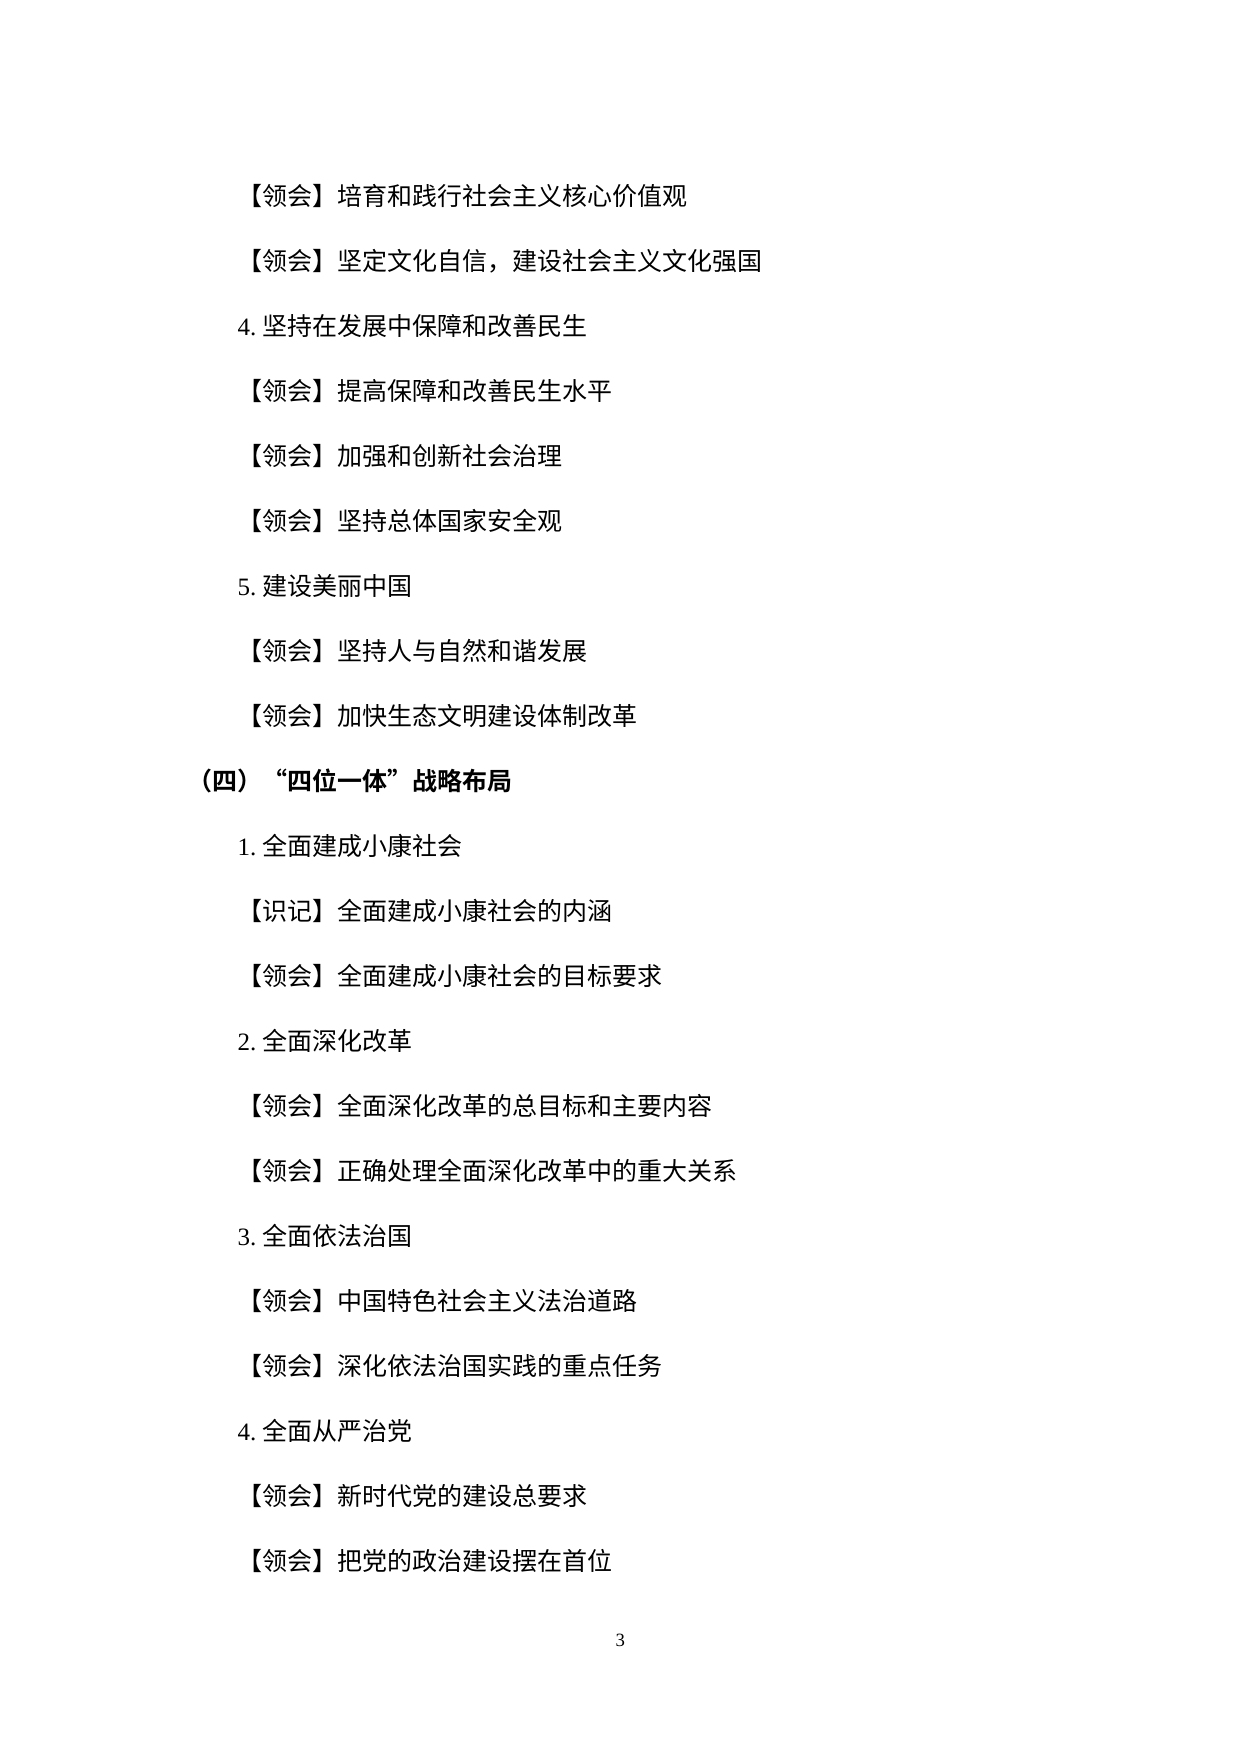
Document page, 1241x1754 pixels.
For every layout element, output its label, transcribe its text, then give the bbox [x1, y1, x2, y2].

text （四）“四位一体”战略布局 [187, 747, 1053, 812]
text 【领会】把党的政治建设摆在首位 [187, 1527, 1053, 1592]
text 3. 全面依法治国 [187, 1202, 1053, 1267]
text 【领会】全面建成小康社会的目标要求 [187, 942, 1053, 1007]
text 【领会】培育和践行社会主义核心价值观 [187, 162, 1053, 227]
text 【领会】正确处理全面深化改革中的重大关系 [187, 1137, 1053, 1202]
text 2. 全面深化改革 [187, 1007, 1053, 1072]
text 5. 建设美丽中国 [187, 552, 1053, 617]
text 【领会】新时代党的建设总要求 [187, 1462, 1053, 1527]
text 4. 坚持在发展中保障和改善民生 [187, 292, 1053, 357]
text 【领会】全面深化改革的总目标和主要内容 [187, 1072, 1053, 1137]
text 【领会】提高保障和改善民生水平 [187, 357, 1053, 422]
text 【识记】全面建成小康社会的内涵 [187, 877, 1053, 942]
text 【领会】坚持人与自然和谐发展 [187, 617, 1053, 682]
text 【领会】加快生态文明建设体制改革 [187, 682, 1053, 747]
text 【领会】中国特色社会主义法治道路 [187, 1267, 1053, 1332]
text 【领会】坚定文化自信，建设社会主义文化强国 [187, 227, 1053, 292]
text 【领会】深化依法治国实践的重点任务 [187, 1332, 1053, 1397]
text 【领会】坚持总体国家安全观 [187, 487, 1053, 552]
text 【领会】加强和创新社会治理 [187, 422, 1053, 487]
text 4. 全面从严治党 [187, 1397, 1053, 1462]
text 1. 全面建成小康社会 [187, 812, 1053, 877]
